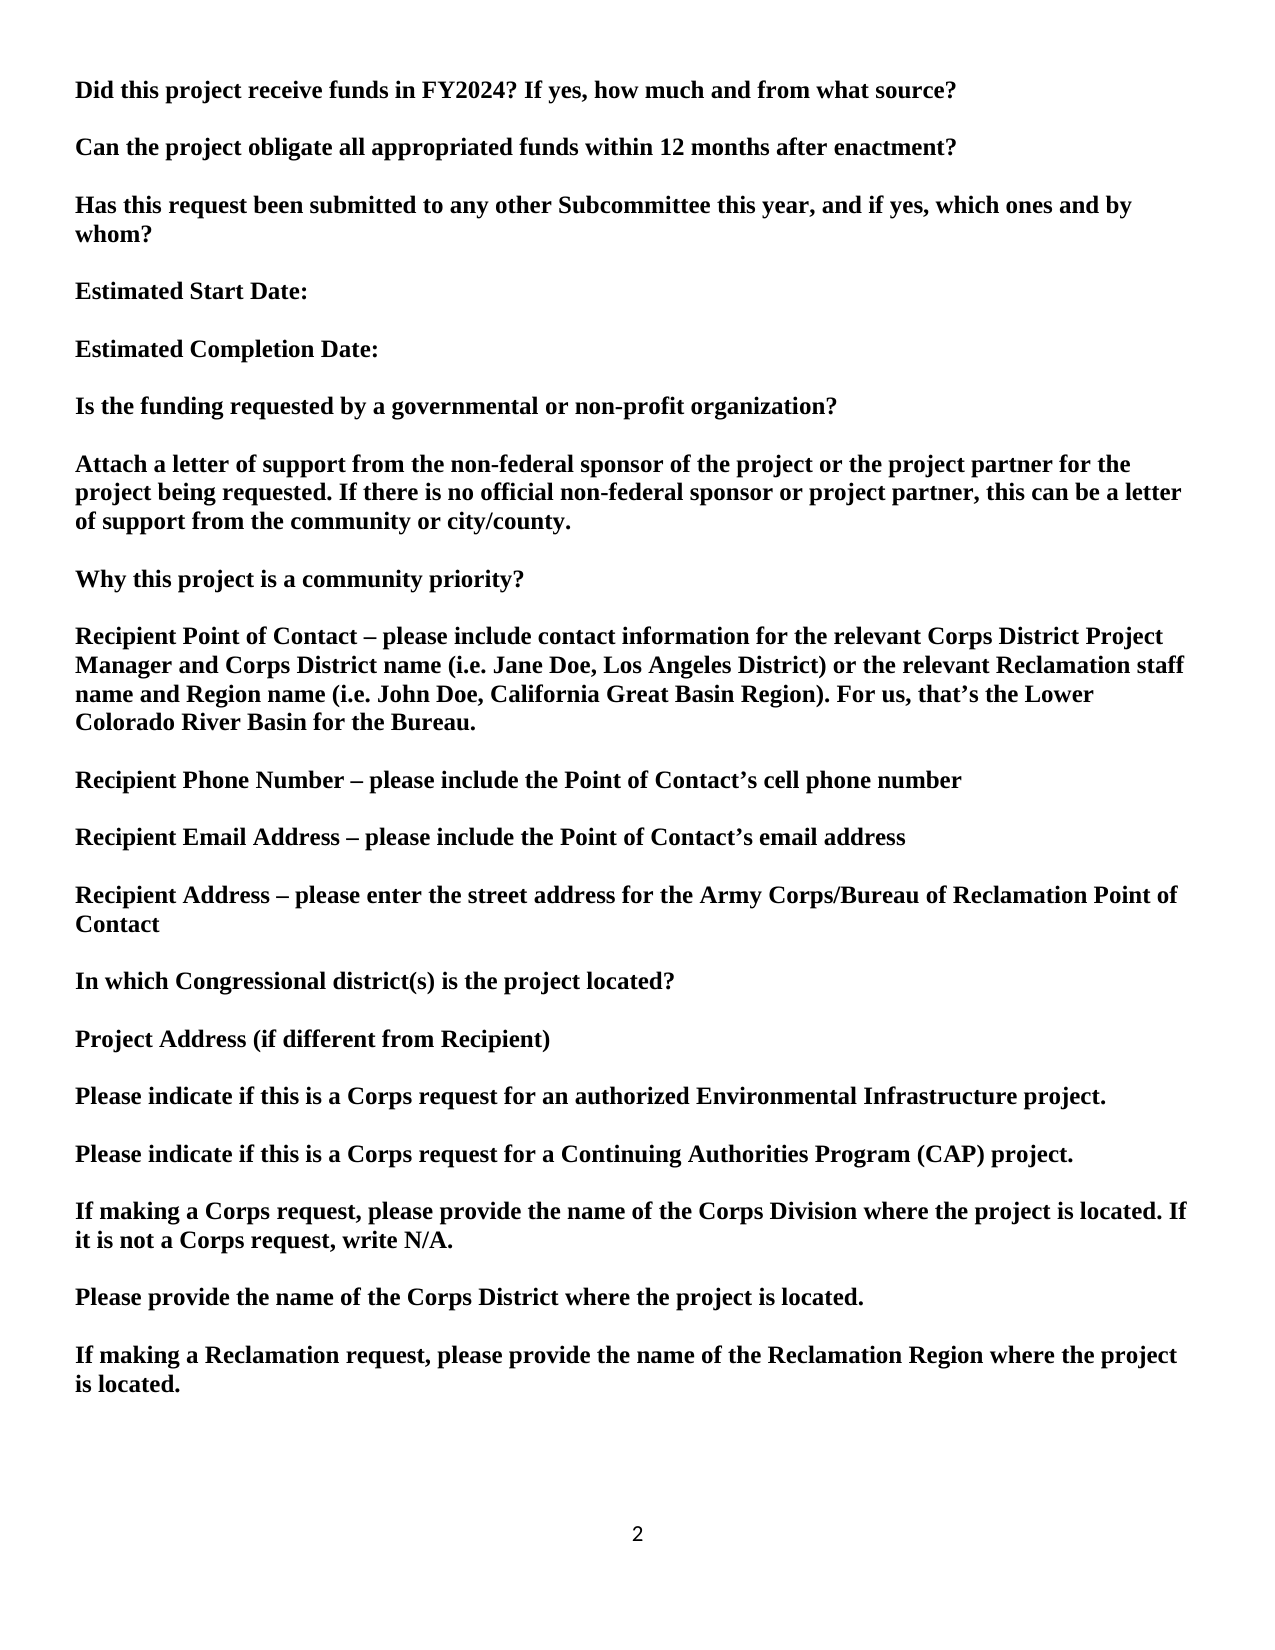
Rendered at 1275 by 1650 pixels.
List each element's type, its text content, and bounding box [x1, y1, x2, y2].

text Estimated Start Date: [75, 276, 1200, 305]
text Please provide the name of the Corps District where the project is located. [75, 1282, 1200, 1311]
text If making a Reclamation request, please provide the name of the Reclamation Region where the project is located. [75, 1340, 1200, 1397]
text Is the funding requested by a governmental or non-profit organization? [75, 391, 1200, 420]
text Recipient Phone Number – please include the Point of Contact’s cell phone number [75, 765, 1200, 794]
text Project Address (if different from Recipient) [75, 1024, 1200, 1052]
text Why this project is a community priority? [75, 564, 1200, 592]
text In which Congressional district(s) is the project located? [75, 966, 1200, 995]
text Please indicate if this is a Corps request for an authorized Environmental Infrastructure project. [75, 1081, 1200, 1110]
text Recipient Email Address – please include the Point of Contact’s email address [75, 822, 1200, 851]
text Did this project receive funds in FY2024? If yes, how much and from what source? [75, 75, 1200, 104]
text Recipient Point of Contact – please include contact information for the relevant Corps District Project Manager and Corps District name (i.e. Jane Doe, Los Angeles District) or the relevant Reclamation staff name and Region name (i.e. John Doe, California Great Basin Region). For us, that’s the Lower Colorado River Basin for the Bureau. [75, 621, 1200, 736]
text Please indicate if this is a Corps request for a Continuing Authorities Program (CAP) project. [75, 1139, 1200, 1167]
text Attach a letter of support from the non-federal sponsor of the project or the project partner for the project being requested. If there is no official non-federal sponsor or project partner, this can be a letter of support from the community or city/county. [75, 449, 1200, 535]
text Recipient Address – please enter the street address for the Army Corps/Bureau of Reclamation Point of Contact [75, 880, 1200, 937]
text If making a Corps request, please provide the name of the Corps Division where the project is located. If it is not a Corps request, write N/A. [75, 1196, 1200, 1254]
text Estimated Completion Date: [75, 334, 1200, 362]
text Can the project obligate all appropriated funds within 12 months after enactment? [75, 132, 1200, 161]
text Has this request been submitted to any other Subcommittee this year, and if yes, which ones and by whom? [75, 190, 1200, 247]
